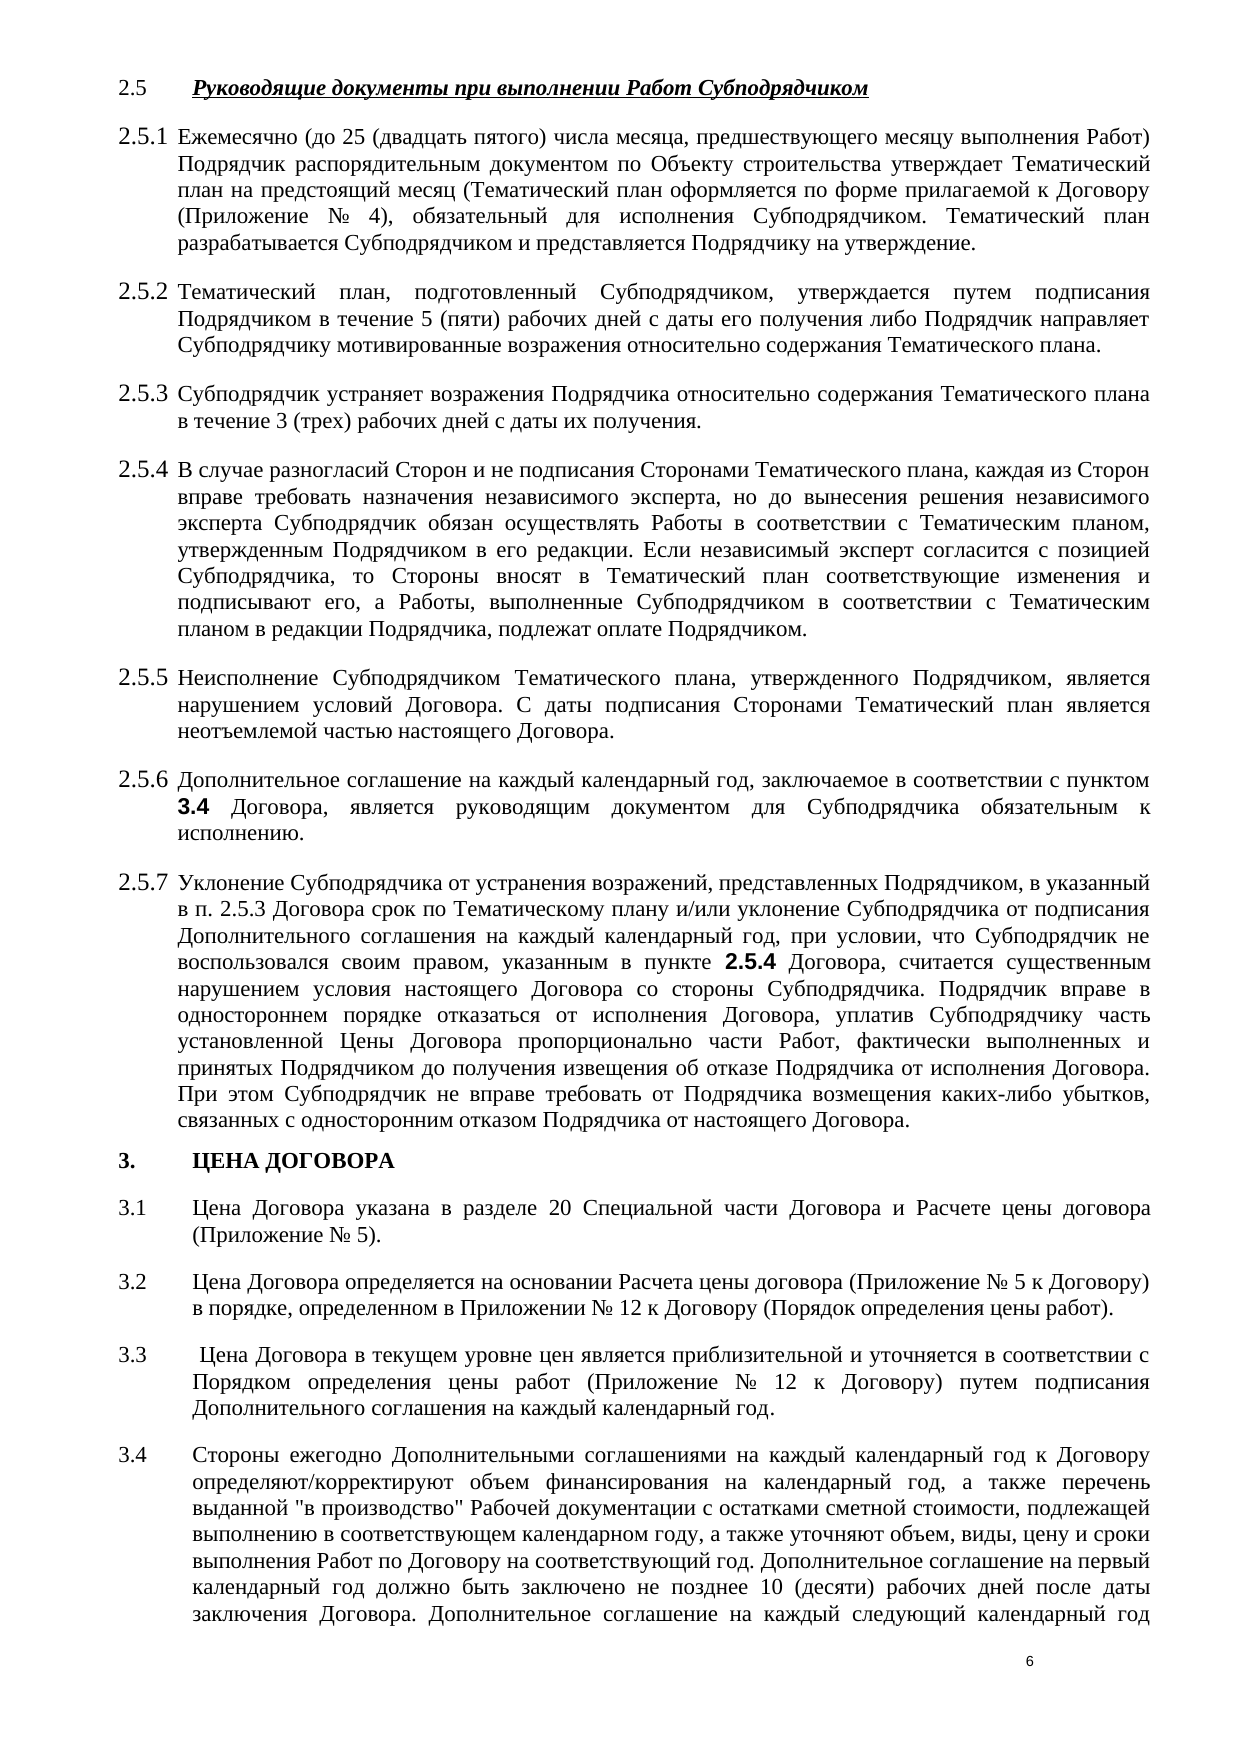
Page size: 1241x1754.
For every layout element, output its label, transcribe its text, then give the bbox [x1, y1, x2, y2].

subtitle Цена Договора определяется на основании Расчета цены договора (Приложение № 5 к Договору) в порядке, определенном в Приложении № 12 к Договору (Порядок определения цены работ). [118, 1268, 1152, 1321]
subtitle Ежемесячно (до 25 (двадцать пятого) числа месяца, предшествующего месяцу выполнения Работ) Подрядчик распорядительным документом по Объекту строительства утверждает Тематический план на предстоящий месяц (Тематический план оформляется по форме прилагаемой к Договору (Приложение № 4), обязательный для исполнения Субподрядчиком. Тематический план разрабатывается Субподрядчиком и представляется Подрядчику на утверждение. [118, 121, 1152, 255]
subtitle Уклонение Субподрядчика от устранения возражений, представленных Подрядчиком, в указанный в п. 2.5.3 Договора срок по Тематическому плану и/или уклонение Субподрядчика от подписания Дополнительного соглашения на каждый календарный год, при условии, что Субподрядчик не воспользовался своим правом, указанным в пункте 2.5.4 Договора, считается существенным нарушением условия настоящего Договора со стороны Субподрядчика. Подрядчик вправе в одностороннем порядке отказаться от исполнения Договора, уплатив Субподрядчику часть установленной Цены Договора пропорционально части Работ, фактически выполненных и принятых Подрядчиком до получения извещения об отказе Подрядчика от исполнения Договора. При этом Субподрядчик не вправе требовать от Подрядчика возмещения каких-либо убытков, связанных с односторонним отказом Подрядчика от настоящего Договора. [118, 867, 1152, 1133]
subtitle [118, 1441, 1152, 1626]
subtitle В случае разногласий Сторон и не подписания Сторонами Тематического плана, каждая из Сторон вправе требовать назначения независимого эксперта, но до вынесения решения независимого эксперта Субподрядчик обязан осуществлять Работы в соответствии с Тематическим планом, утвержденным Подрядчиком в его редакции. Если независимый эксперт согласится с позицией Субподрядчика, то Стороны вносят в Тематический план соответствующие изменения и подписывают его, а Работы, выполненные Субподрядчиком в соответствии с Тематическим планом в редакции Подрядчика, подлежат оплате Подрядчиком. [118, 454, 1152, 641]
subtitle Дополнительное соглашение на каждый календарный год, заключаемое в соответствии с пунктом 3.4 Договора, является руководящим документом для Субподрядчика обязательным к исполнению. [118, 764, 1152, 846]
subtitle Субподрядчик устраняет возражения Подрядчика относительно содержания Тематического плана в течение 3 (трех) рабочих дней с даты их получения. [118, 378, 1152, 433]
subtitle Неисполнение Субподрядчиком Тематического плана, утвержденного Подрядчиком, является нарушением условий Договора. С даты подписания Сторонами Тематический план является неотъемлемой частью настоящего Договора. [118, 662, 1152, 743]
subtitle Цена договора [118, 1147, 1152, 1174]
subtitle Тематический план, подготовленный Субподрядчиком, утверждается путем подписания Подрядчиком в течение 5 (пяти) рабочих дней с даты его получения либо Подрядчик направляет Субподрядчику мотивированные возражения относительно содержания Тематического плана. [118, 276, 1152, 357]
subtitle Цена Договора в текущем уровне цен является приблизительной и уточняется в соответствии с Порядком определения цены работ (Приложение № 12 к Договору) путем подписания Дополнительного соглашения на каждый календарный год. [118, 1342, 1152, 1421]
subtitle Цена Договора указана в разделе 20 Специальной части Договора и Расчете цены договора (Приложение № 5). [118, 1194, 1152, 1247]
subtitle Руководящие документы при выполнении Работ Субподрядчиком [118, 74, 1152, 100]
